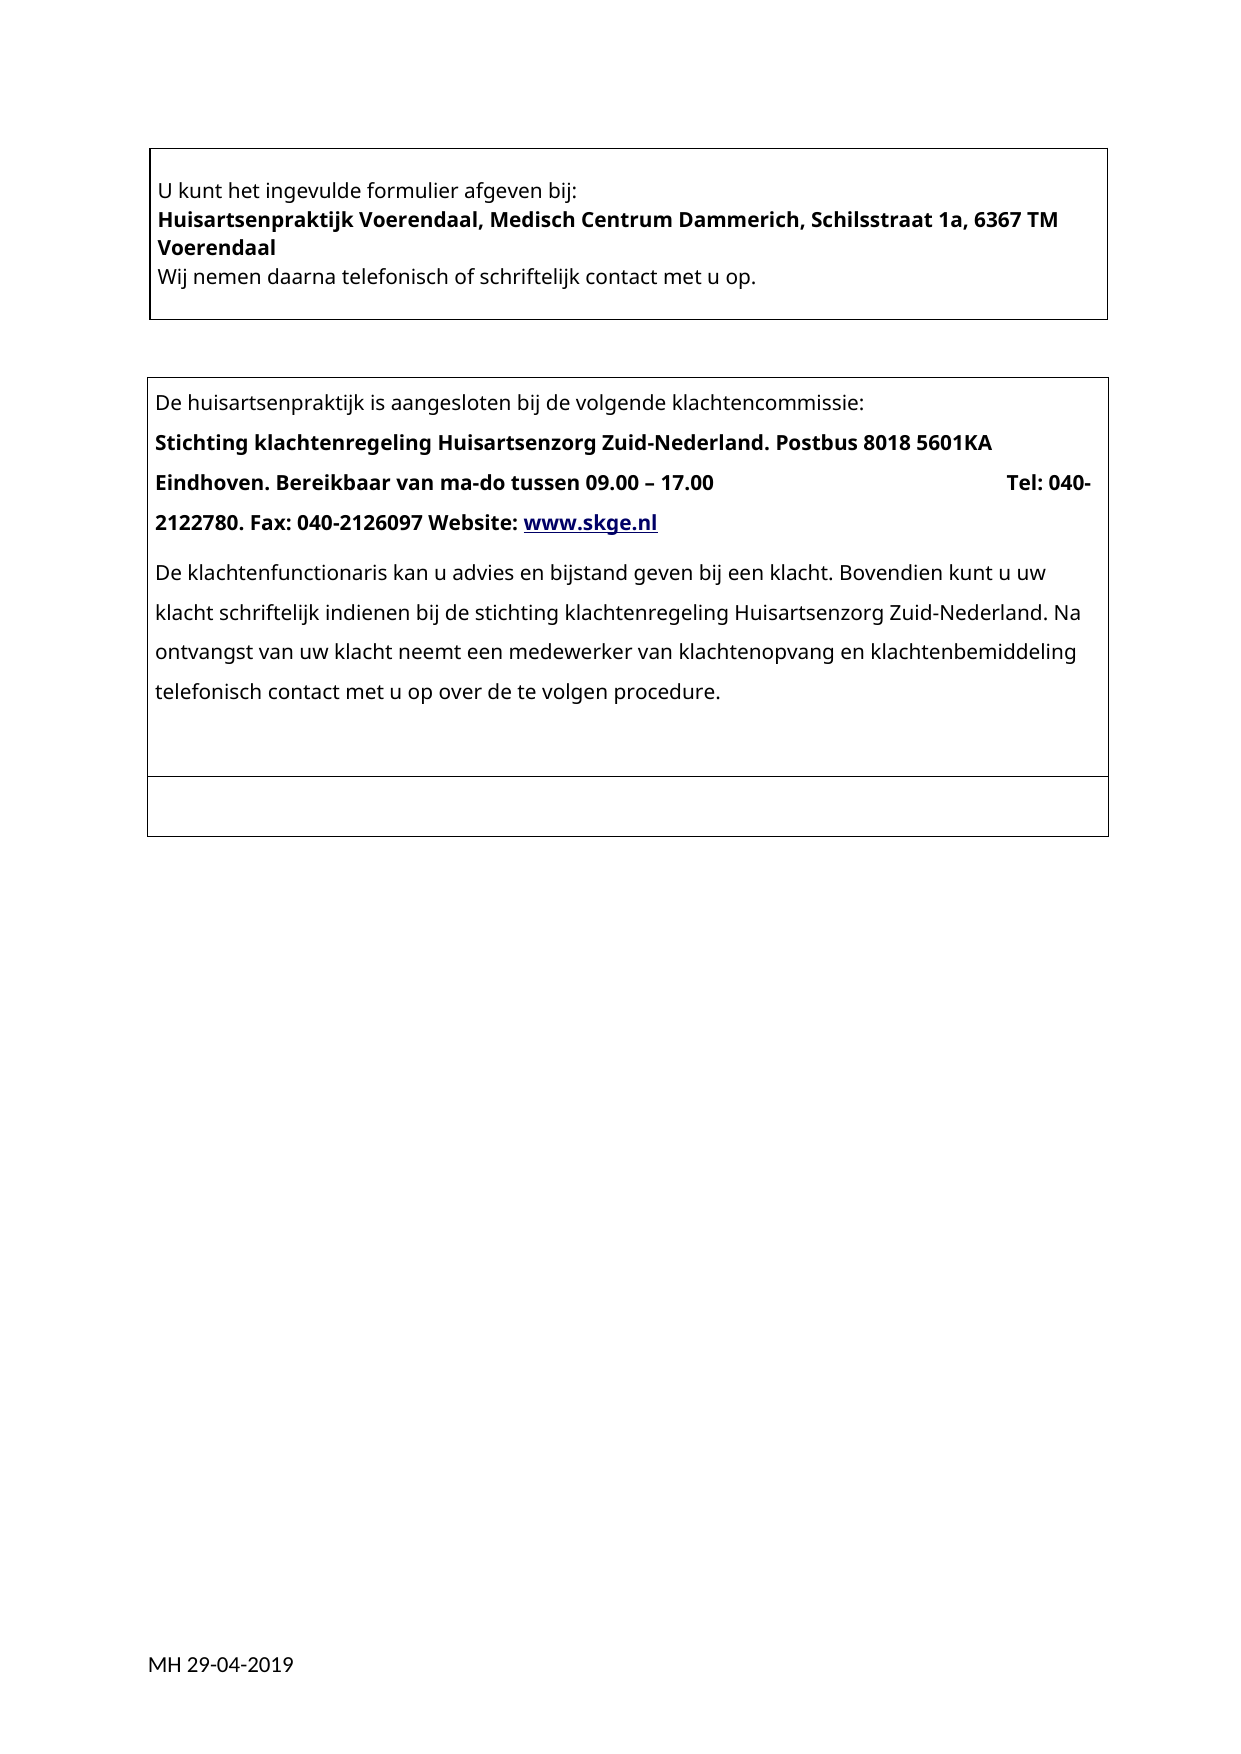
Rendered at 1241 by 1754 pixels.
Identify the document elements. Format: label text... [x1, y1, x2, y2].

table_header De huisartsenpraktijk is aangesloten bij de volgende klachtencommissie: Stichting klachtenregeling Huisartsenzorg Zuid-Nederland. Postbus 8018 5601KA Eindhoven. Bereikbaar van ma-do tussen 09.00 – 17.00 Tel: 040-2122780. Fax: 040-2126097 Website: www.skge.nl De klachtenfunctionaris kan u advies en bijstand geven bij een klacht. Bovendien kunt u uw klacht schriftelijk indienen bij de stichting klachtenregeling Huisartsenzorg Zuid-Nederland. Na ontvangst van uw klacht neemt een medewerker van klachtenopvang en klachtenbemiddeling telefonisch contact met u op over de te volgen procedure. [148, 378, 1108, 776]
table_cell [148, 777, 1108, 836]
table_cell U kunt het ingevulde formulier afgeven bij: Huisartsenpraktijk Voerendaal, Medisch Centrum Dammerich, Schilsstraat 1a, 6367 TM Voerendaal Wij nemen daarna telefonisch of schriftelijk contact met u op. [151, 149, 1107, 319]
